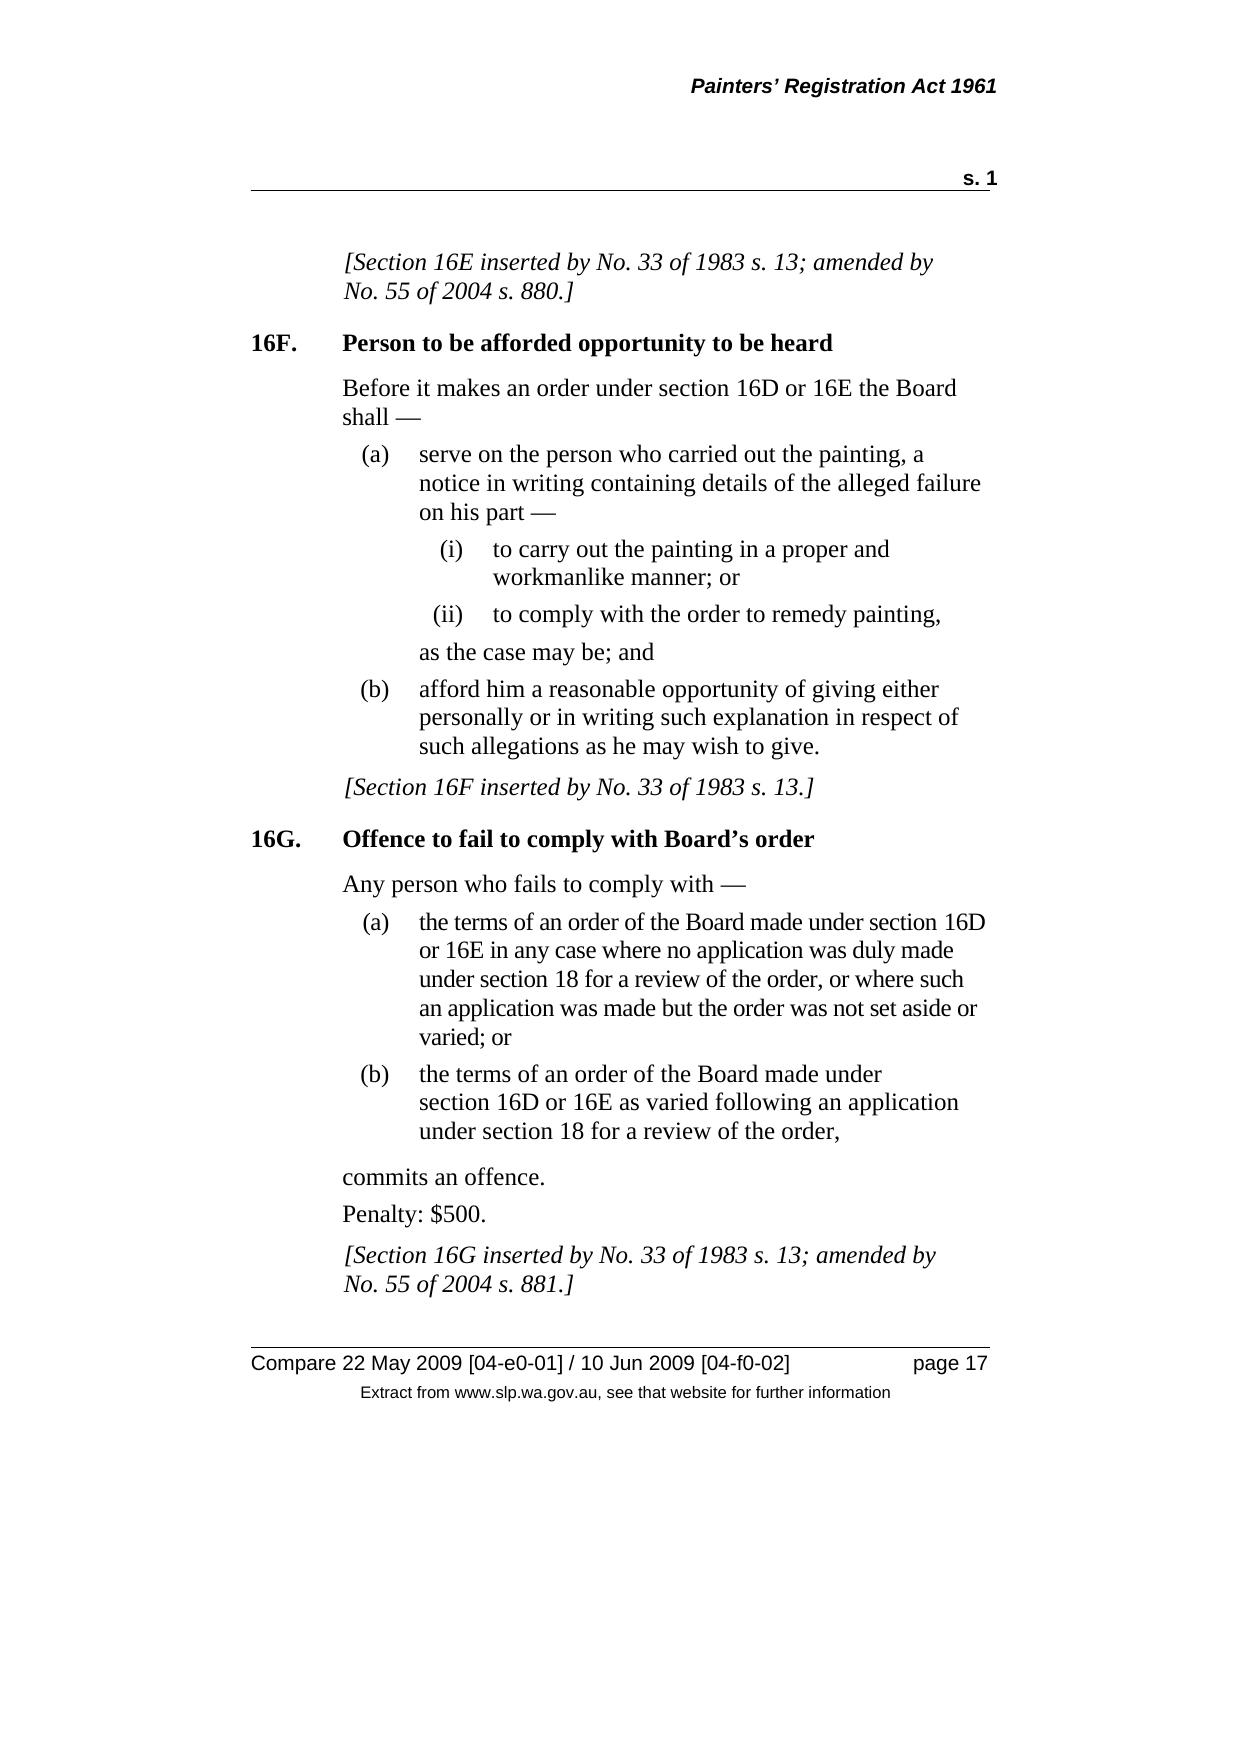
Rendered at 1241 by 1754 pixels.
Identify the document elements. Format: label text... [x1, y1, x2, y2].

text (b) afford him a reasonable opportunity of giving either personally or in writing such explanation in respect of such allegations as he may wish to give. [251, 674, 990, 760]
text [Section 16F inserted by No. 33 of 1983 s. 13.] [251, 772, 990, 801]
text (b) the terms of an order of the Board made under section 16D or 16E as varied following an application under section 18 for a review of the order, [251, 1059, 990, 1145]
text [Section 16E inserted by No. 33 of 1983 s. 13; amended by No. 55 of 2004 s. 880.] [251, 247, 990, 305]
text [Section 16G inserted by No. 33 of 1983 s. 13; amended by No. 55 of 2004 s. 881.] [251, 1240, 990, 1297]
text Penalty: $500. [251, 1199, 990, 1227]
text (a) serve on the person who carried out the painting, a notice in writing containing details of the alleged failure on his part — [251, 439, 990, 525]
text as the case may be; and [251, 637, 990, 665]
text Any person who fails to comply with — [251, 869, 990, 898]
text (a) the terms of an order of the Board made under section 16D or 16E in any case where no application was duly made under section 18 for a review of the order, or where such an application was made but the order was not set aside or varied; or [251, 907, 990, 1050]
subtitle 16F. Person to be afforded opportunity to be heard [251, 328, 990, 357]
text commits an offence. [251, 1162, 990, 1190]
text (i) to carry out the painting in a proper and workmanlike manner; or [251, 534, 990, 591]
text (ii) to comply with the order to remedy painting, [251, 599, 990, 628]
text Before it makes an order under section 16D or 16E the Board shall — [251, 373, 990, 431]
subtitle 16G. Offence to fail to comply with Board’s order [251, 824, 990, 853]
